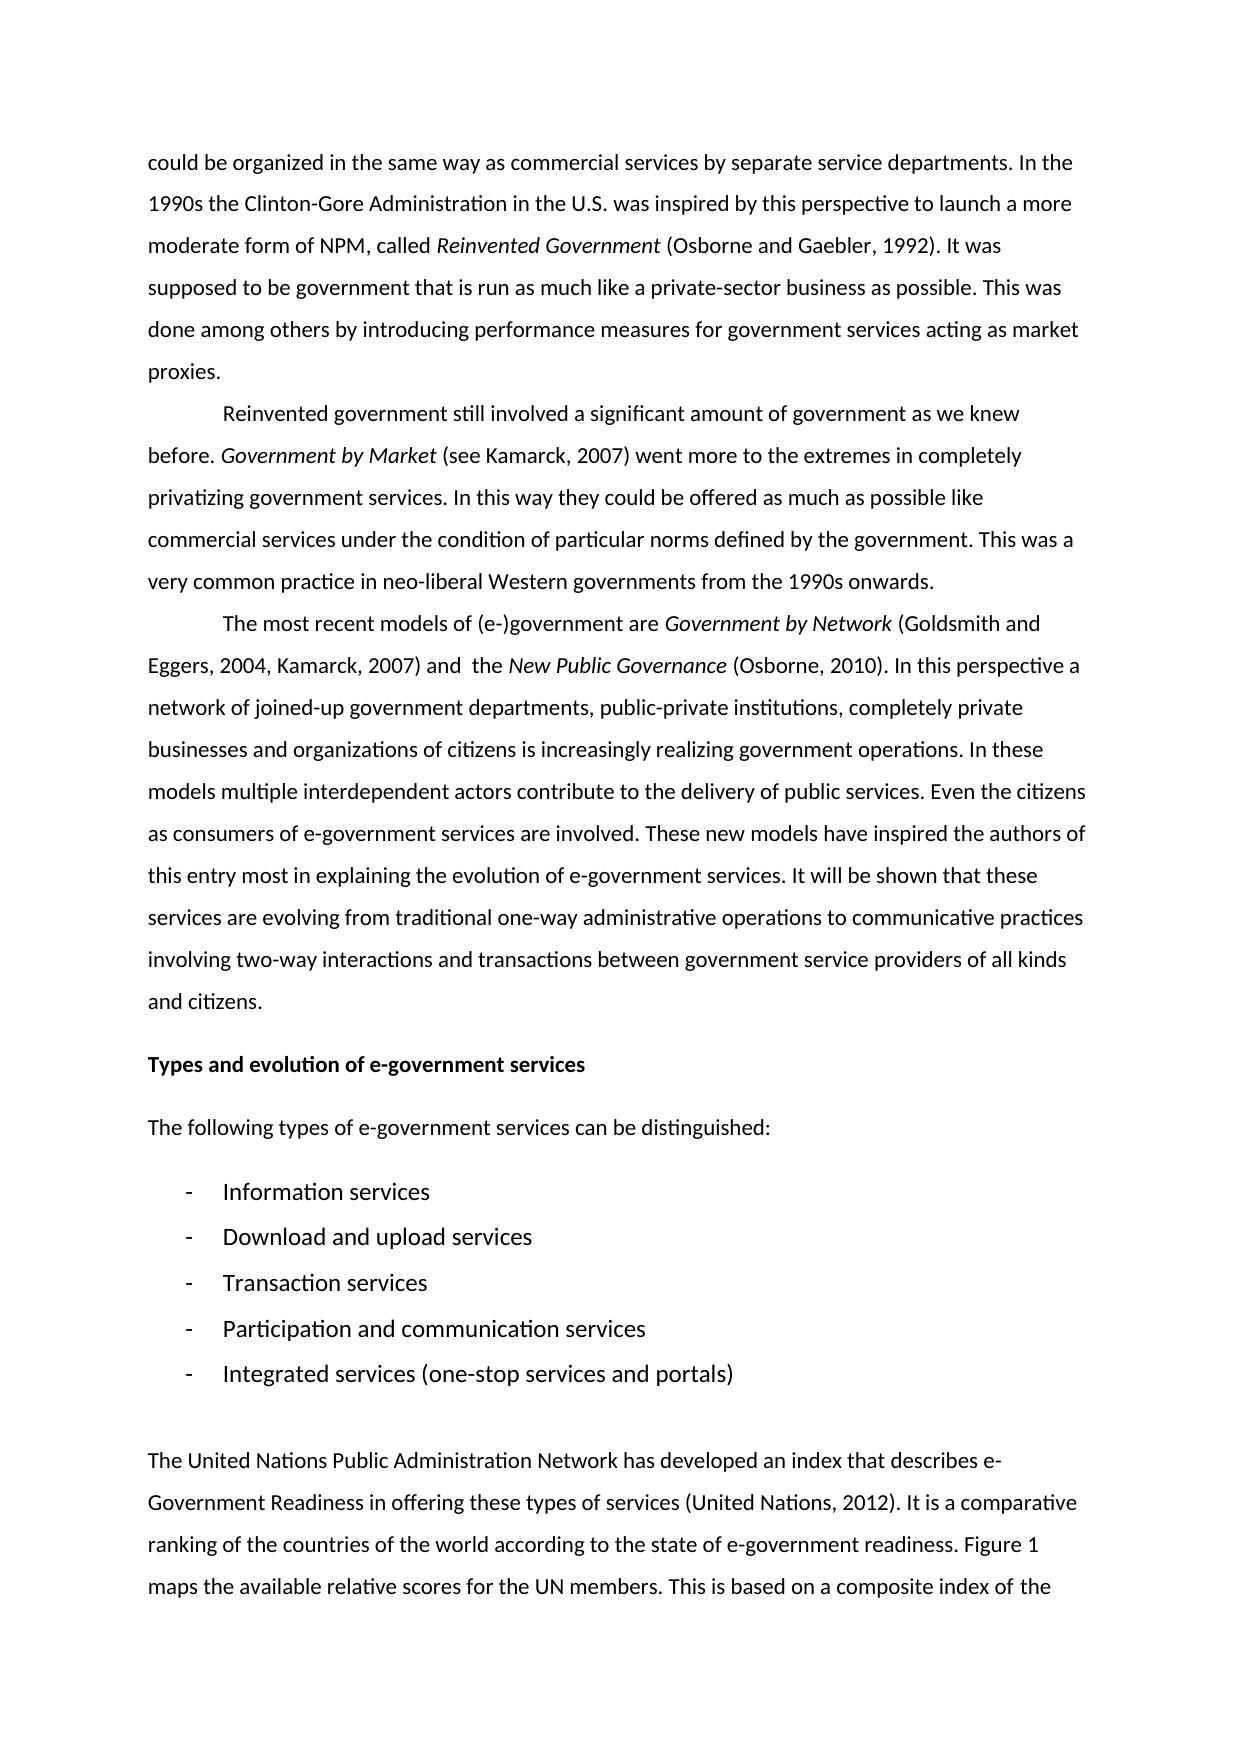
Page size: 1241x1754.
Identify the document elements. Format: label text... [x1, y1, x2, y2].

text Types and evolution of e-government services [148, 1050, 1093, 1078]
list Information services [185, 1176, 1093, 1206]
text The following types of e-government services can be distinguished: [148, 1113, 1093, 1141]
list Download and upload services [185, 1221, 1093, 1252]
list Participation and communication services [185, 1313, 1093, 1343]
list Integrated services (one-stop services and portals) [185, 1358, 1093, 1389]
list Transaction services [185, 1267, 1093, 1298]
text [148, 1446, 1093, 1600]
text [148, 148, 1093, 1015]
